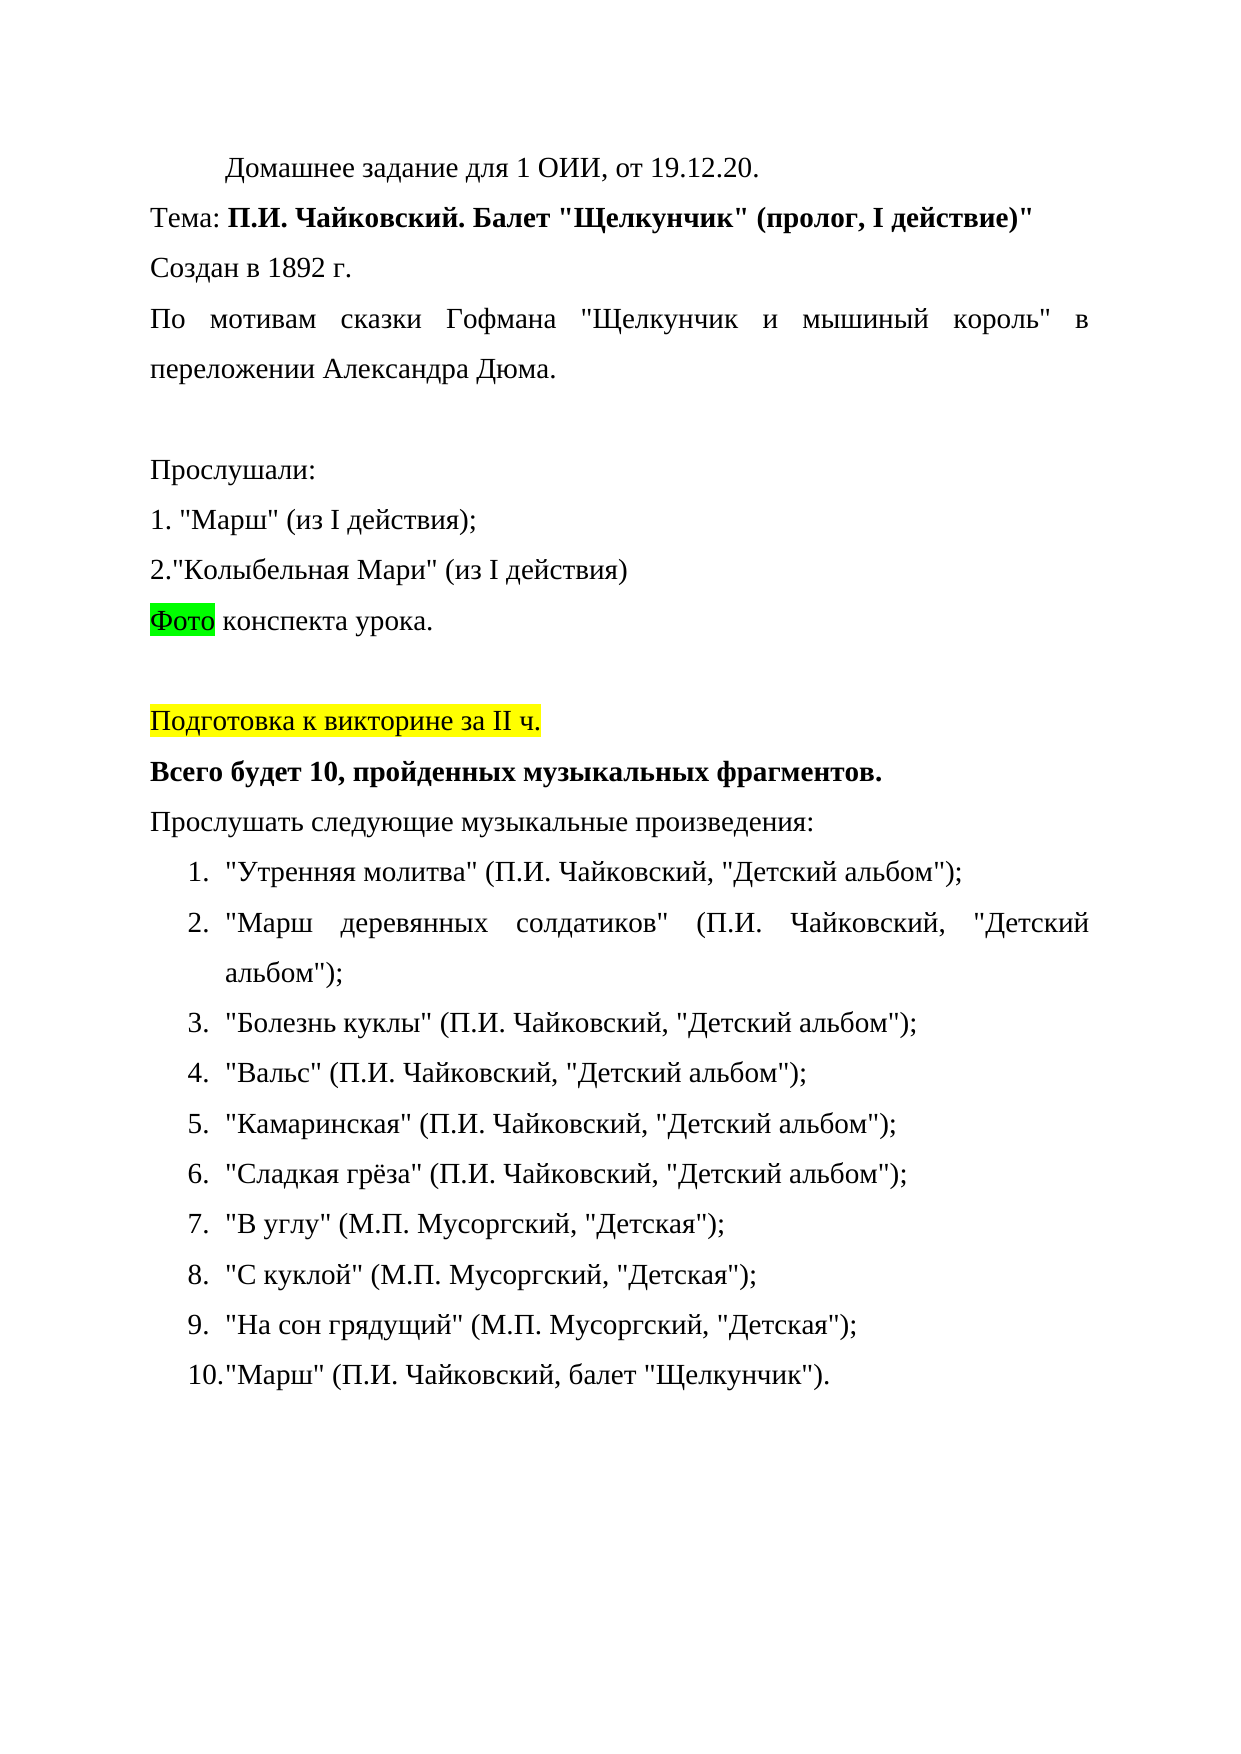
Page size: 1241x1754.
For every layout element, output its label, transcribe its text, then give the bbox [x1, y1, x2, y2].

text Прослушать следующие музыкальные произведения: [150, 804, 1090, 838]
list "Сладкая грëза" (П.И. Чайковский, "Детский альбом"); [187, 1156, 1090, 1190]
list "Болезнь куклы" (П.И. Чайковский, "Детский альбом"); [187, 1005, 1090, 1039]
text Фото конспекта урока. [215, 603, 1090, 636]
text 2."Колыбельная Мари" (из I действия) [150, 552, 1090, 586]
text Создан в 1892 г. [150, 251, 1090, 284]
list "Утренняя молитва" (П.И. Чайковский, "Детский альбом"); [187, 854, 1090, 888]
text Подготовка к викторине за II ч. [150, 703, 1090, 737]
text Прослушали: [150, 452, 1090, 485]
text Тема: П.И. Чайковский. Балет "Щелкунчик" (пролог, I действие)" [150, 200, 1090, 234]
text 1. "Марш" (из I действия); [150, 502, 1090, 536]
text По мотивам сказки Гофмана "Щелкунчик и мышиный король" в переложении Александра Дюма. [150, 301, 1090, 385]
list "С куклой" (М.П. Мусоргский, "Детская"); [187, 1257, 1090, 1290]
list "Вальс" (П.И. Чайковский, "Детский альбом"); [187, 1056, 1090, 1089]
text Всего будет 10, пройденных музыкальных фрагментов. [150, 754, 1090, 787]
list "Марш" (П.И. Чайковский, балет "Щелкунчик"). [187, 1357, 1090, 1391]
list "Марш деревянных солдатиков" (П.И. Чайковский, "Детский альбом"); [187, 905, 1090, 988]
list "Камаринская" (П.И. Чайковский, "Детский альбом"); [187, 1106, 1090, 1139]
list "На сон грядущий" (М.П. Мусоргский, "Детская"); [187, 1307, 1090, 1341]
text Домашнее задание для 1 ОИИ, от 19.12.20. [225, 150, 1090, 183]
list "В углу" (М.П. Мусоргский, "Детская"); [187, 1207, 1090, 1240]
